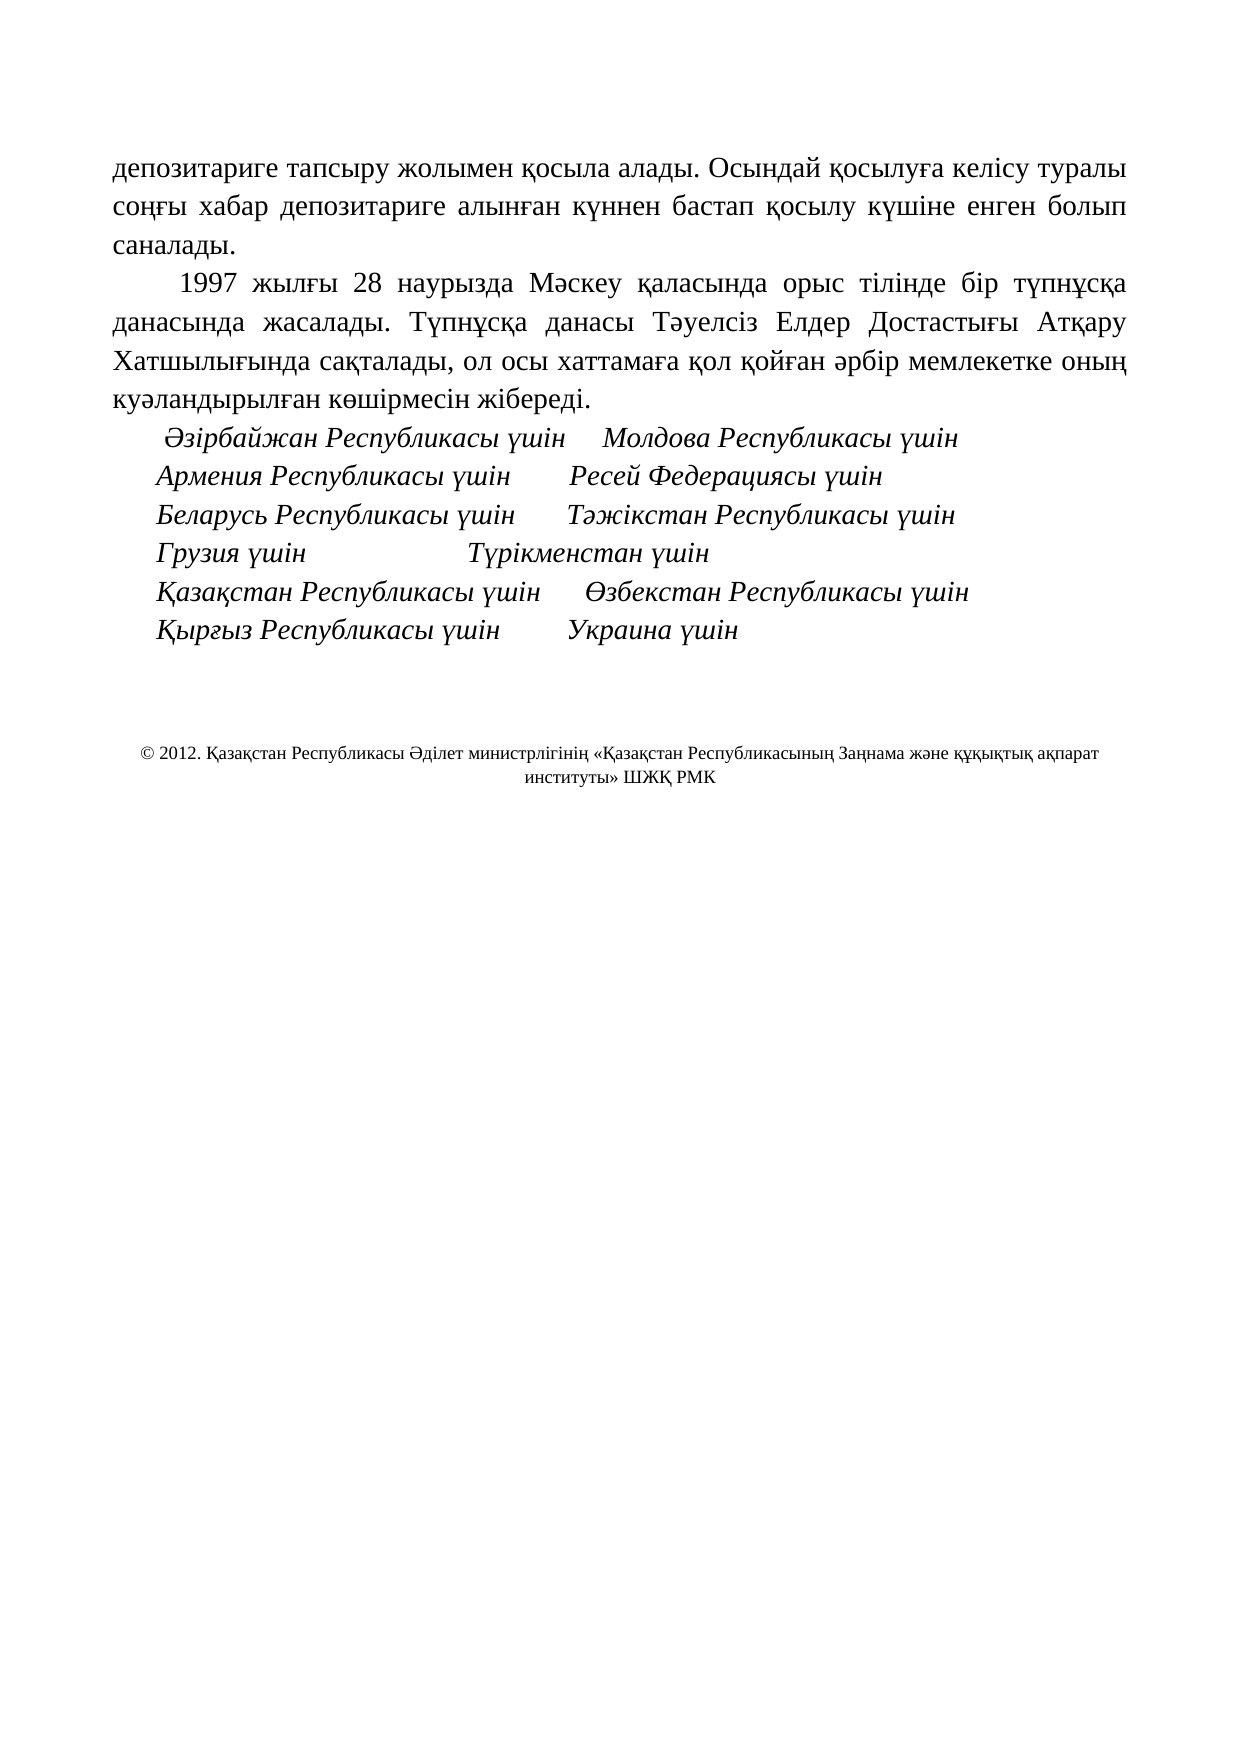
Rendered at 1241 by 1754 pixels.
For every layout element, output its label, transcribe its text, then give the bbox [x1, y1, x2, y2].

text Қазақстан Республикасы үшін Өзбекстан Республикасы үшін [112, 574, 1128, 607]
text Беларусь Республикасы үшін Тәжікстан Республикасы үшін [112, 497, 1128, 530]
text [112, 150, 1128, 415]
text Грузия үшін Түрікменстан үшін [112, 535, 1128, 569]
text © 2012. Қазақстан Республикасы Әділет министрлігінің «Қазақстан Республикасының Заңнама және құқықтық ақпарат институты» ШЖҚ РМК [112, 742, 1128, 788]
text Қырғыз Республикасы үшін Украина үшін [112, 612, 1128, 646]
text Армения Республикасы үшін Ресей Федерациясы үшін [112, 458, 1128, 492]
text Әзірбайжан Республикасы үшін Молдова Республикасы үшін [112, 420, 1128, 453]
